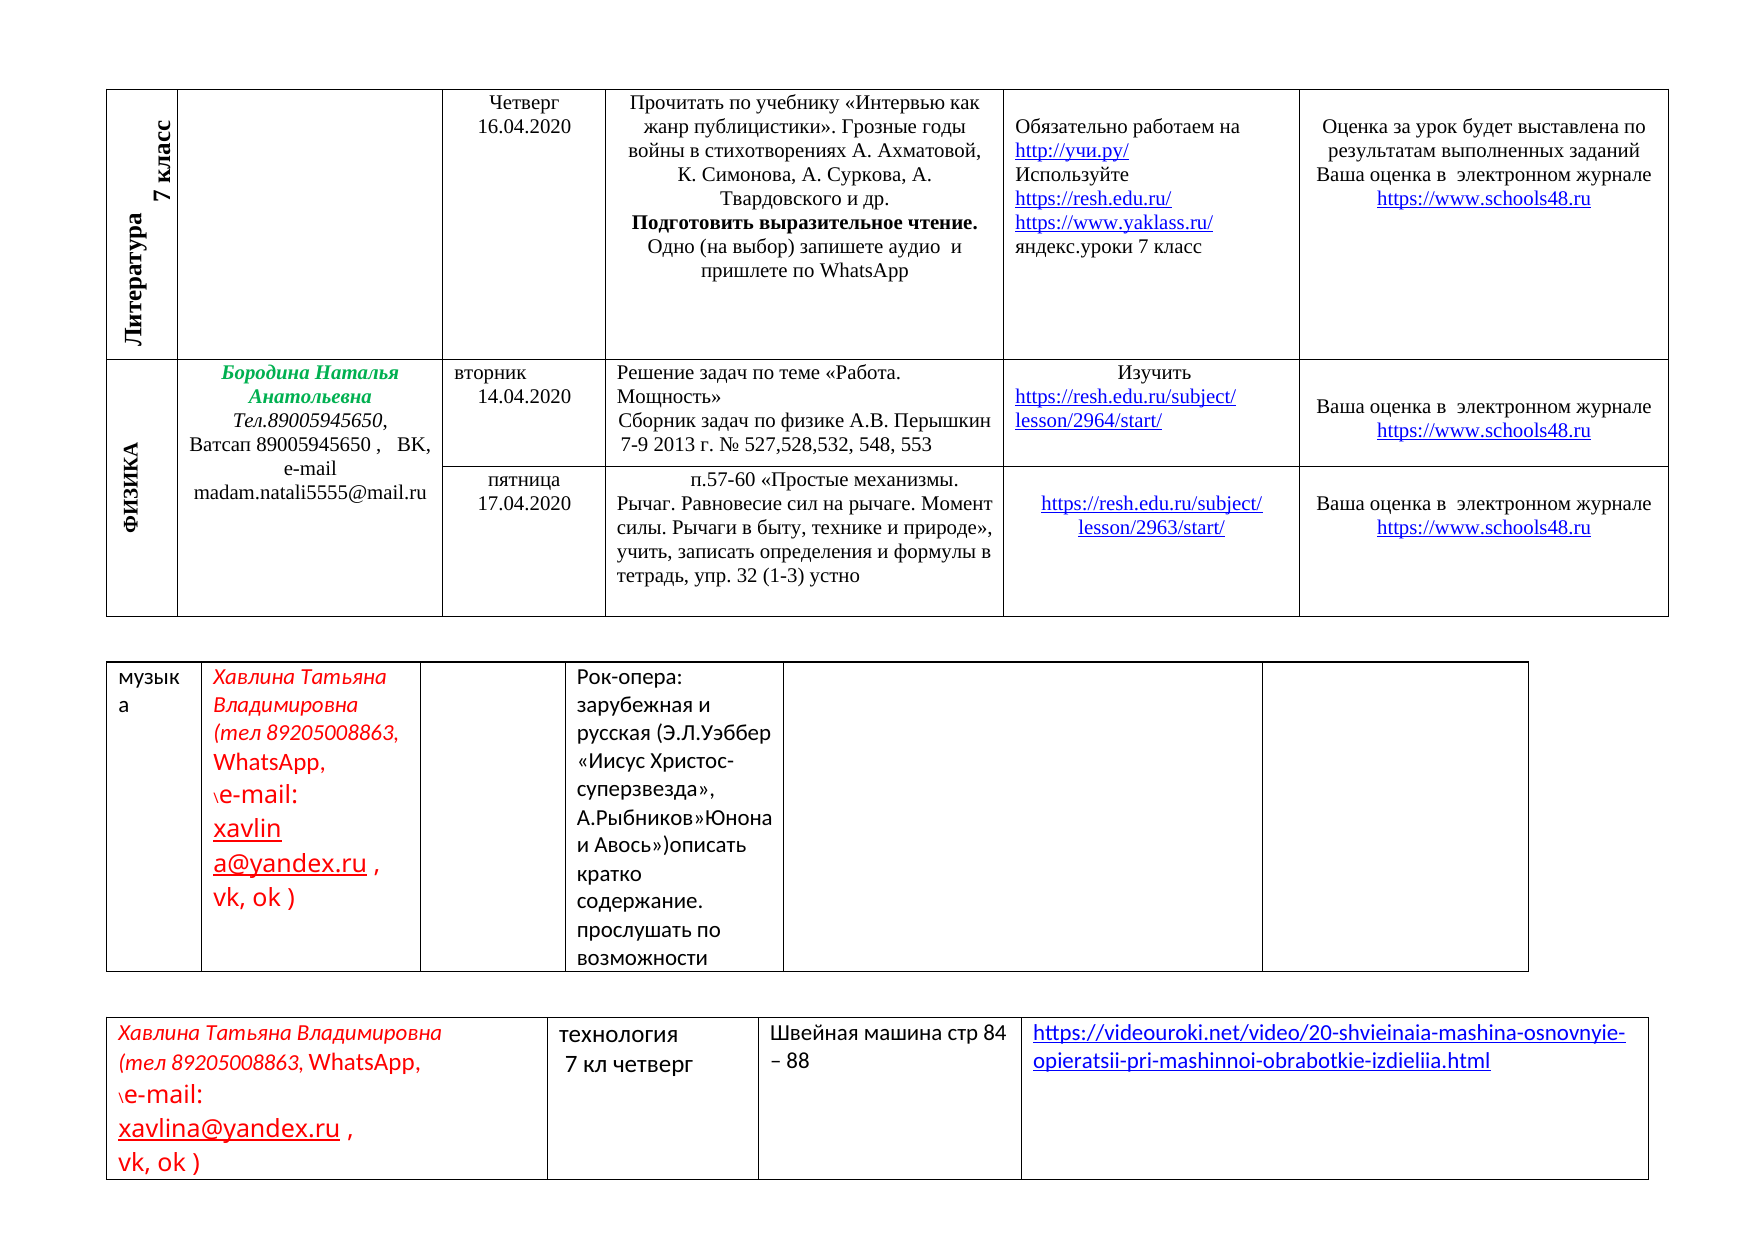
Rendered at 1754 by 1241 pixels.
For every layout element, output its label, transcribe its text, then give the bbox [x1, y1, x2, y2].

table_cell ФИЗИКА [107, 360, 177, 616]
table_header [421, 663, 565, 971]
table_cell Прочитать по учебнику «Интервью как жанр публицистики». Грозные годы войны в стихотворениях А. Ахматовой, К. Симонова, А. Суркова, А. Твардовского и др. Подготовить выразительное чтение. Одно (на выбор) запишете аудио и пришлете по WhatsApp [606, 90, 1003, 359]
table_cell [1300, 90, 1668, 359]
table_cell Бородина Наталья Анатольевна Тел.89005945650, Ватсап 89005945650 , BK, e-mail madam.natali5555@mail.ru [178, 360, 442, 616]
table_header [1263, 663, 1528, 971]
table_cell Ваша оценка в электронном журнале https://www.schools48.ru [1300, 360, 1668, 466]
table_header https://videouroki.net/video/20-shvieinaia-mashina-osnovnyie-opieratsii-pri-mashinnoi-obrabotkie-izdieliia.html [1022, 1018, 1648, 1178]
table_header Рок-опера: зарубежная и русская (Э.Л.Уэббер «Иисус Христос-суперзвезда», А.Рыбников»Юнона и Авось»)описать кратко содержание. прослушать по возможности [566, 663, 783, 971]
table_header технология 7 кл четверг [548, 1018, 758, 1178]
table_cell https://resh.edu.ru/subject/lesson/2963/start/ [1004, 467, 1299, 616]
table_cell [178, 90, 442, 359]
table_cell Четверг 16.04.2020 [443, 90, 605, 359]
table_cell пятница 17.04.2020 [443, 467, 605, 616]
table_header Хавлина Татьяна Владимировна (тел 89205008863, WhatsApp, \е-mail: xavlina@yandex.ru , vk, ok ) [107, 1018, 547, 1178]
table_cell Решение задач по теме «Работа. Мощность» Сборник задач по физике А.В. Перышкин 7-9 2013 г. № 527,528,532, 548, 553 [606, 360, 1003, 466]
table_cell вторник 14.04.2020 [443, 360, 605, 466]
table_cell Ваша оценка в электронном журнале https://www.schools48.ru [1300, 467, 1668, 616]
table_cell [1004, 90, 1299, 359]
table_header музыка [107, 663, 201, 971]
table_cell Литература 7 класс [107, 90, 177, 359]
table_header [784, 663, 1262, 971]
table_header Швейная машина стр 84 – 88 [759, 1018, 1021, 1178]
table_header Хавлина Татьяна Владимировна (тел 89205008863, WhatsApp, \е-mail: xavlina@yandex.ru , vk, ok ) [202, 663, 420, 971]
table_cell Изучить https://resh.edu.ru/subject/lesson/2964/start/ [1004, 360, 1299, 466]
table_cell п.57-60 «Простые механизмы. Рычаг. Равновесие сил на рычаге. Момент силы. Рычаги в быту, технике и природе», учить, записать определения и формулы в тетрадь, упр. 32 (1-3) устно [606, 467, 1003, 616]
